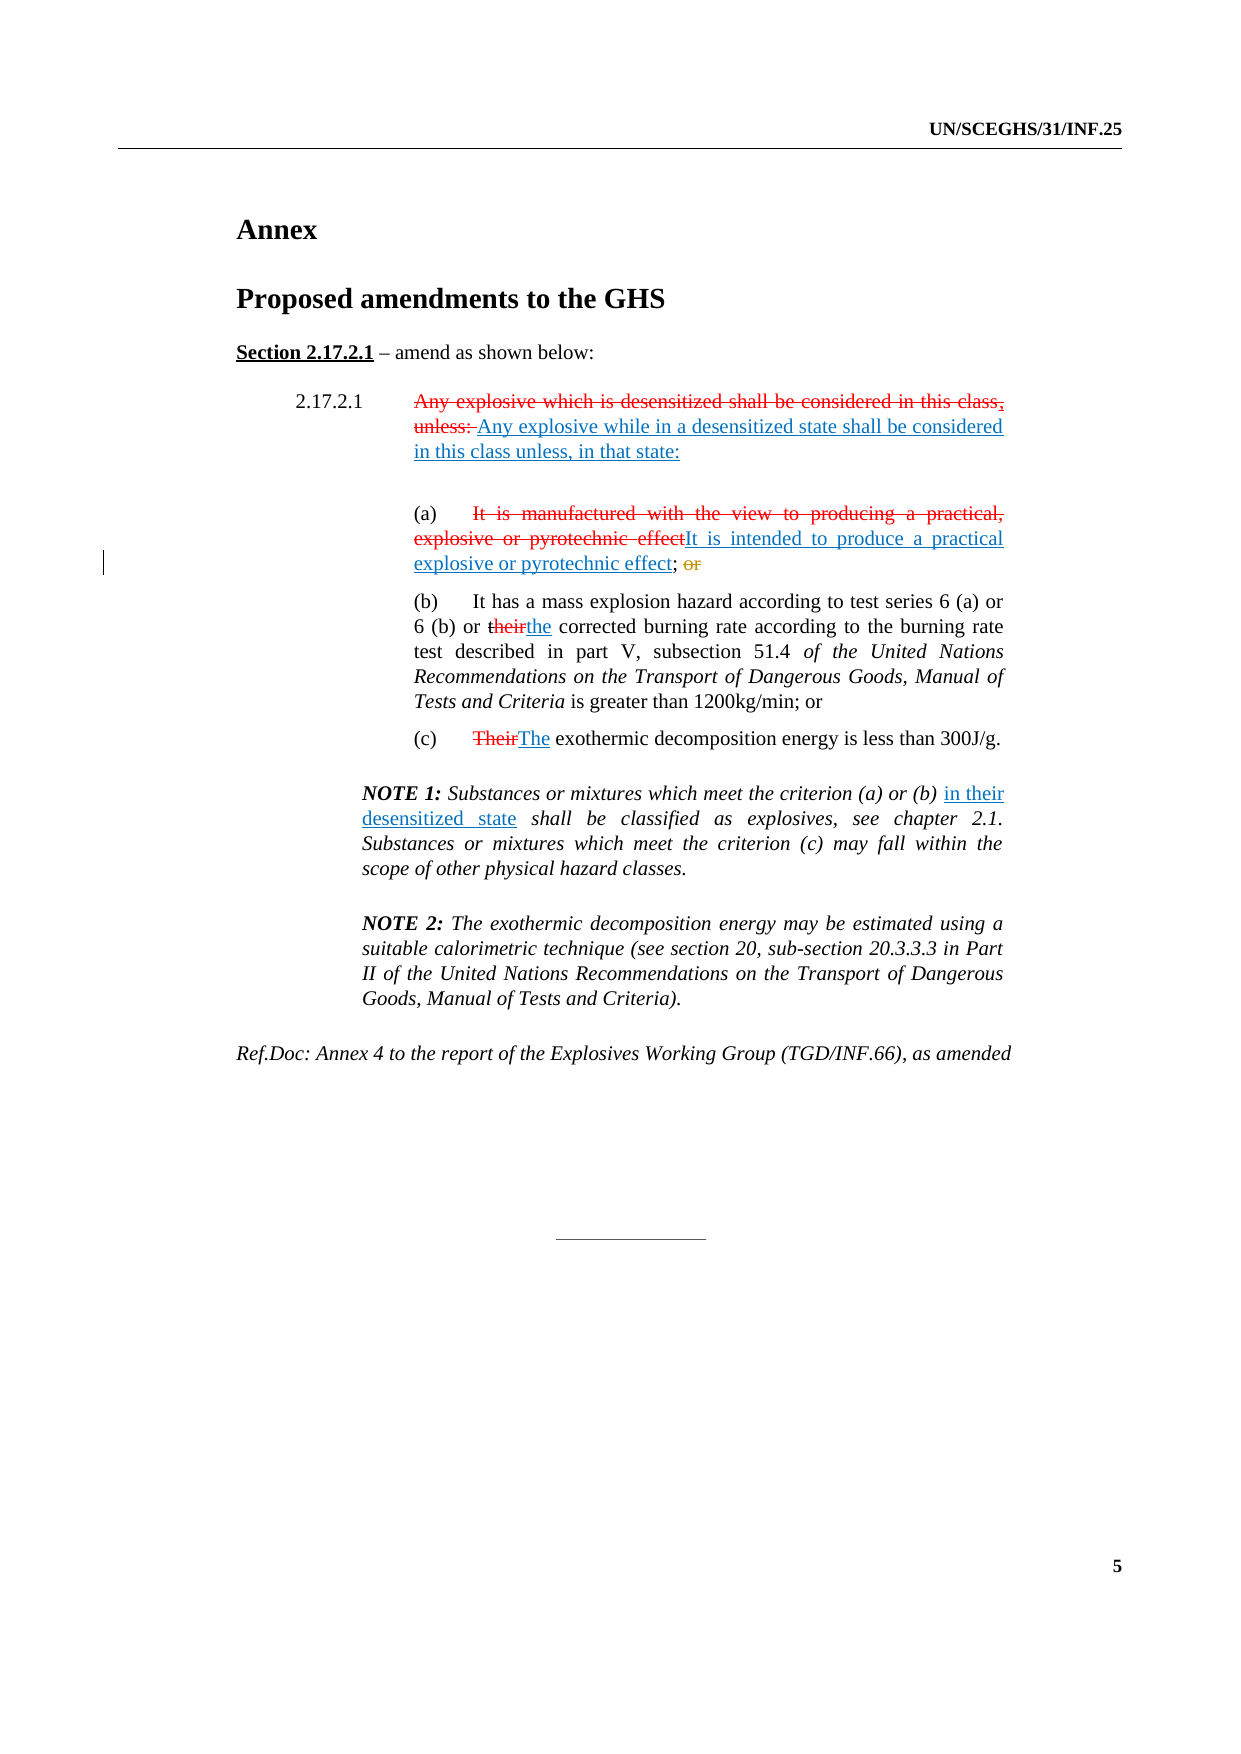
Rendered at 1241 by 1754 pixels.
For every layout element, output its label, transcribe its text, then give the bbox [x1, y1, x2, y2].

text NOTE 2: The exothermic decomposition energy may be estimated using a suitable calorimetric technique (see section 20, sub-section 20.3.3.3 in Part II of the United Nations Recommendations on the Transport of Dangerous Goods, Manual of Tests and Criteria). [362, 910, 1004, 1010]
text Section 2.17.2.1 – amend as shown below: [118, 340, 1118, 364]
text (a) It is manufactured with the view to producing a practical, explosive or pyrotechnic effectIt is intended to produce a practical explosive or pyrotechnic effect; [413, 500, 1004, 575]
text 2.17.2.1 Any explosive which is desensitized shall be considered in this class, unless: Any explosive while in a desensitized state shall be considered in this class unless, in that state: [295, 388, 1004, 463]
text NOTE 1: Substances or mixtures which meet the criterion (a) or (b) in their desensitized state shall be classified as explosives, see chapter 2.1. Substances or mixtures which meet the criterion (c) may fall within the scope of other physical hazard classes. [362, 780, 1004, 880]
text (c) TheirThe exothermic decomposition energy is less than 300J/g. [413, 725, 1004, 750]
text Proposed amendments to the GHS [118, 283, 1004, 315]
text Ref.Doc: Annex 4 to the report of the Explosives Working Group (TGD/INF.66), as amended [118, 1040, 1118, 1065]
text Annex [118, 215, 1004, 246]
text (b) It has a mass explosion hazard according to test series 6 (a) or 6 (b) or theirthe corrected burning rate according to the burning rate test described in part V, subsection 51.4 of the United Nations Recommendations on the Transport of Dangerous Goods, Manual of Tests and Criteria is greater than 1200kg/min; or [413, 588, 1004, 713]
